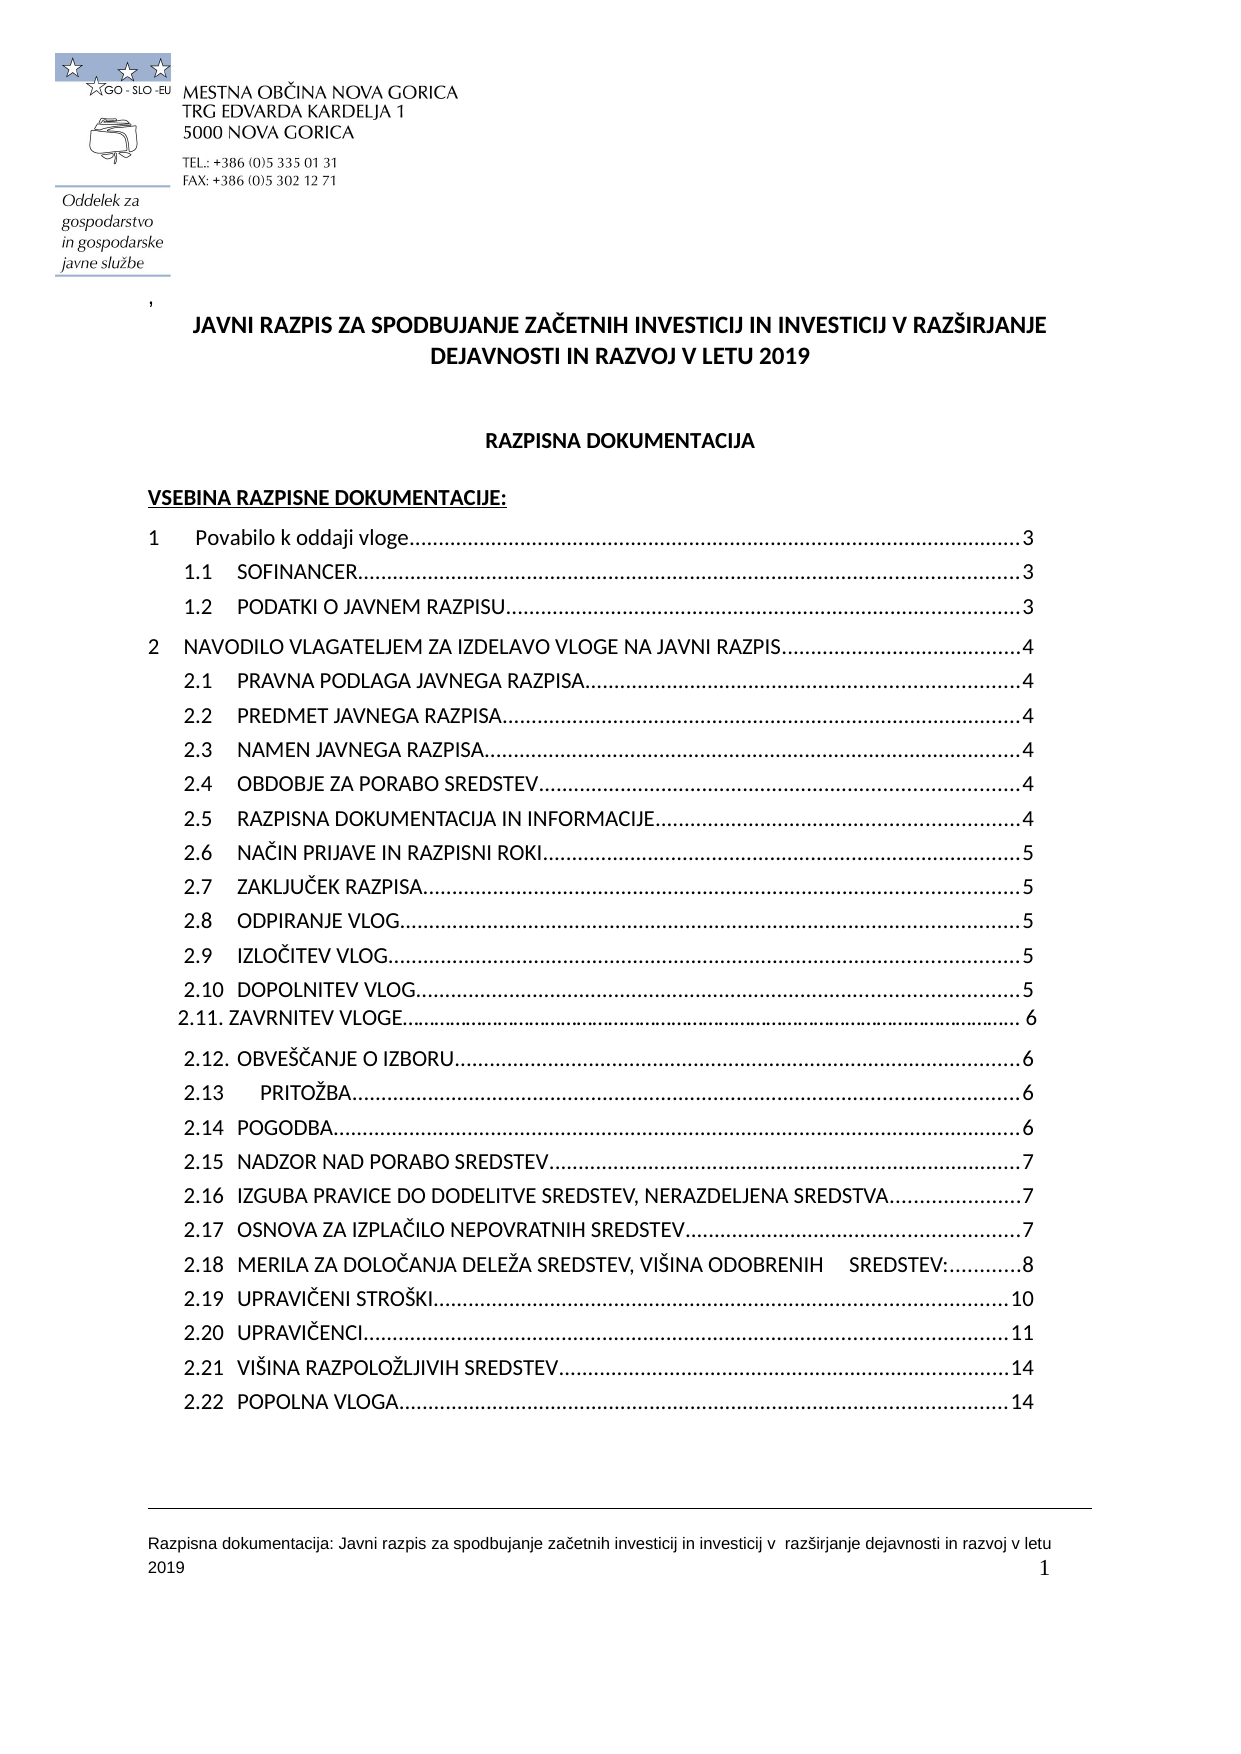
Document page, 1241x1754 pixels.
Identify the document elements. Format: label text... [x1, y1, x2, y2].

text 2.13 PRITOŽBA 6 [183, 1078, 1033, 1107]
text 2.15 NADZOR NAD PORABO SREDSTEV 7 [183, 1147, 1033, 1175]
text VSEBINA RAZPISNE DOKUMENTACIJE: [148, 483, 1092, 511]
text 2.14 POGODBA 6 [183, 1113, 1033, 1141]
text 1.1 SOFINANCER 3 [183, 557, 1033, 586]
text RAZPISNA DOKUMENTACIJA [148, 427, 1092, 455]
picture [55, 53, 470, 284]
text 2.4 OBDOBJE ZA PORABO SREDSTEV 4 [183, 769, 1033, 797]
text 2.20 UPRAVIČENCI 11 [183, 1318, 1033, 1346]
text JAVNI RAZPIS ZA SPODBUJANJE ZAČETNIH INVESTICIJ IN INVESTICIJ V RAZŠIRJANJE DEJAVNOSTI IN RAZVOJ V LETU 2019 [148, 309, 1092, 371]
text 2.21 VIŠINA RAZPOLOŽLJIVIH SREDSTEV 14 [183, 1353, 1033, 1381]
text 2 NAVODILO VLAGATELJEM ZA IZDELAVO VLOGE NA JAVNI RAZPIS 4 [148, 632, 1033, 660]
text 1.2 PODATKI O JAVNEM RAZPISU 3 [183, 592, 1033, 620]
text 2.17 OSNOVA ZA IZPLAČILO NEPOVRATNIH SREDSTEV 7 [183, 1216, 1033, 1244]
text 2.9 IZLOČITEV VLOG 5 [183, 941, 1033, 969]
text 2.8 ODPIRANJE VLOG 5 [183, 906, 1033, 934]
text 2.22 POPOLNA VLOGA 14 [183, 1387, 1033, 1415]
text 2.11. ZAVRNITEV VLOGE……………………………………………………………………………………………………... 6 [177, 1003, 1092, 1031]
text 2.18 MERILA ZA DOLOČANJA DELEŽA SREDSTEV, VIŠINA ODOBRENIH SREDSTEV: 8 [183, 1250, 1033, 1278]
text 2.16 IZGUBA PRAVICE DO DODELITVE SREDSTEV, NERAZDELJENA SREDSTVA 7 [183, 1181, 1033, 1209]
text 2.12. OBVEŠČANJE O IZBORU 6 [183, 1044, 1033, 1072]
text 2.7 ZAKLJUČEK RAZPISA 5 [183, 872, 1033, 900]
text 1 Povabilo k oddaji vloge 3 [148, 523, 1033, 551]
text 2.5 RAZPISNA DOKUMENTACIJA IN INFORMACIJE 4 [183, 804, 1033, 832]
text , [148, 118, 1092, 309]
text 2.3 NAMEN JAVNEGA RAZPISA 4 [183, 735, 1033, 763]
text 2.10 DOPOLNITEV VLOG 5 [183, 975, 1033, 1003]
text 2.19 UPRAVIČENI STROŠKI 10 [183, 1284, 1033, 1312]
text 2.1 PRAVNA PODLAGA JAVNEGA RAZPISA 4 [183, 667, 1033, 694]
text 2.2 PREDMET JAVNEGA RAZPISA 4 [183, 701, 1033, 729]
text 2.6 NAČIN PRIJAVE IN RAZPISNI ROKI 5 [183, 838, 1033, 866]
